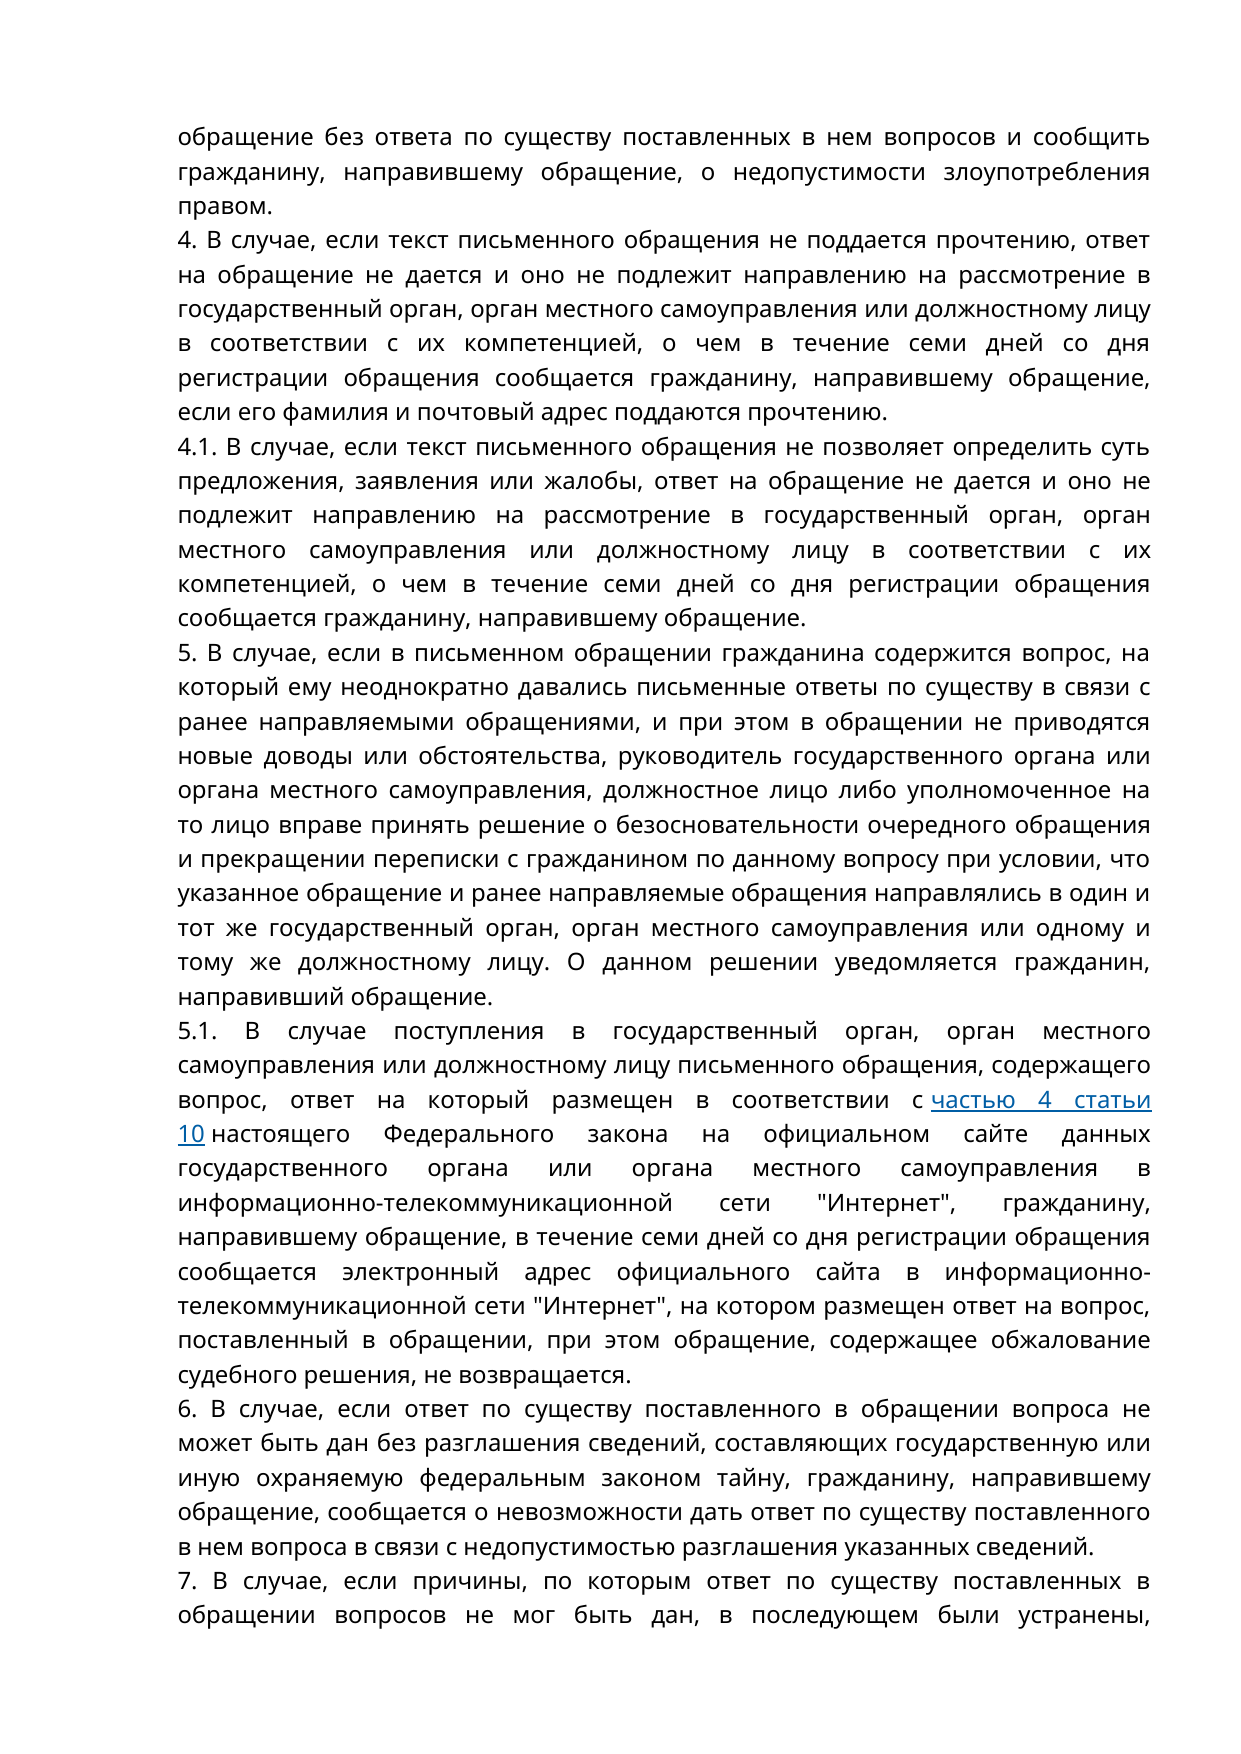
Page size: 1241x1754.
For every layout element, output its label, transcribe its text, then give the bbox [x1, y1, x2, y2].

text 5. В случае, если в письменном обращении гражданина содержится вопрос, на который ему неоднократно давались письменные ответы по существу в связи с ранее направляемыми обращениями, и при этом в обращении не приводятся новые доводы или обстоятельства, руководитель государственного органа или органа местного самоуправления, должностное лицо либо уполномоченное на то лицо вправе принять решение о безосновательности очередного обращения и прекращении переписки с гражданином по данному вопросу при условии, что указанное обращение и ранее направляемые обращения направлялись в один и тот же государственный орган, орган местного самоуправления или одному и тому же должностному лицу. О данном решении уведомляется гражданин, направивший обращение. [177, 634, 1152, 1012]
text 4.1. В случае, если текст письменного обращения не позволяет определить суть предложения, заявления или жалобы, ответ на обращение не дается и оно не подлежит направлению на рассмотрение в государственный орган, орган местного самоуправления или должностному лицу в соответствии с их компетенцией, о чем в течение семи дней со дня регистрации обращения сообщается гражданину, направившему обращение. [177, 427, 1152, 634]
text 5.1. В случае поступления в государственный орган, орган местного самоуправления или должностному лицу письменного обращения, содержащего вопрос, ответ на который размещен в соответствии с частью 4 статьи 10 настоящего Федерального закона на официальном сайте данных государственного органа или органа местного самоуправления в информационно-телекоммуникационной сети "Интернет", гражданину, направившему обращение, в течение семи дней со дня регистрации обращения сообщается электронный адрес официального сайта в информационно-телекоммуникационной сети "Интернет", на котором размещен ответ на вопрос, поставленный в обращении, при этом обращение, содержащее обжалование судебного решения, не возвращается. [177, 1012, 1152, 1390]
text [177, 118, 1152, 221]
text 4. В случае, если текст письменного обращения не поддается прочтению, ответ на обращение не дается и оно не подлежит направлению на рассмотрение в государственный орган, орган местного самоуправления или должностному лицу в соответствии с их компетенцией, о чем в течение семи дней со дня регистрации обращения сообщается гражданину, направившему обращение, если его фамилия и почтовый адрес поддаются прочтению. [177, 221, 1152, 427]
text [177, 1562, 1152, 1631]
text 6. В случае, если ответ по существу поставленного в обращении вопроса не может быть дан без разглашения сведений, составляющих государственную или иную охраняемую федеральным законом тайну, гражданину, направившему обращение, сообщается о невозможности дать ответ по существу поставленного в нем вопроса в связи с недопустимостью разглашения указанных сведений. [177, 1390, 1152, 1562]
